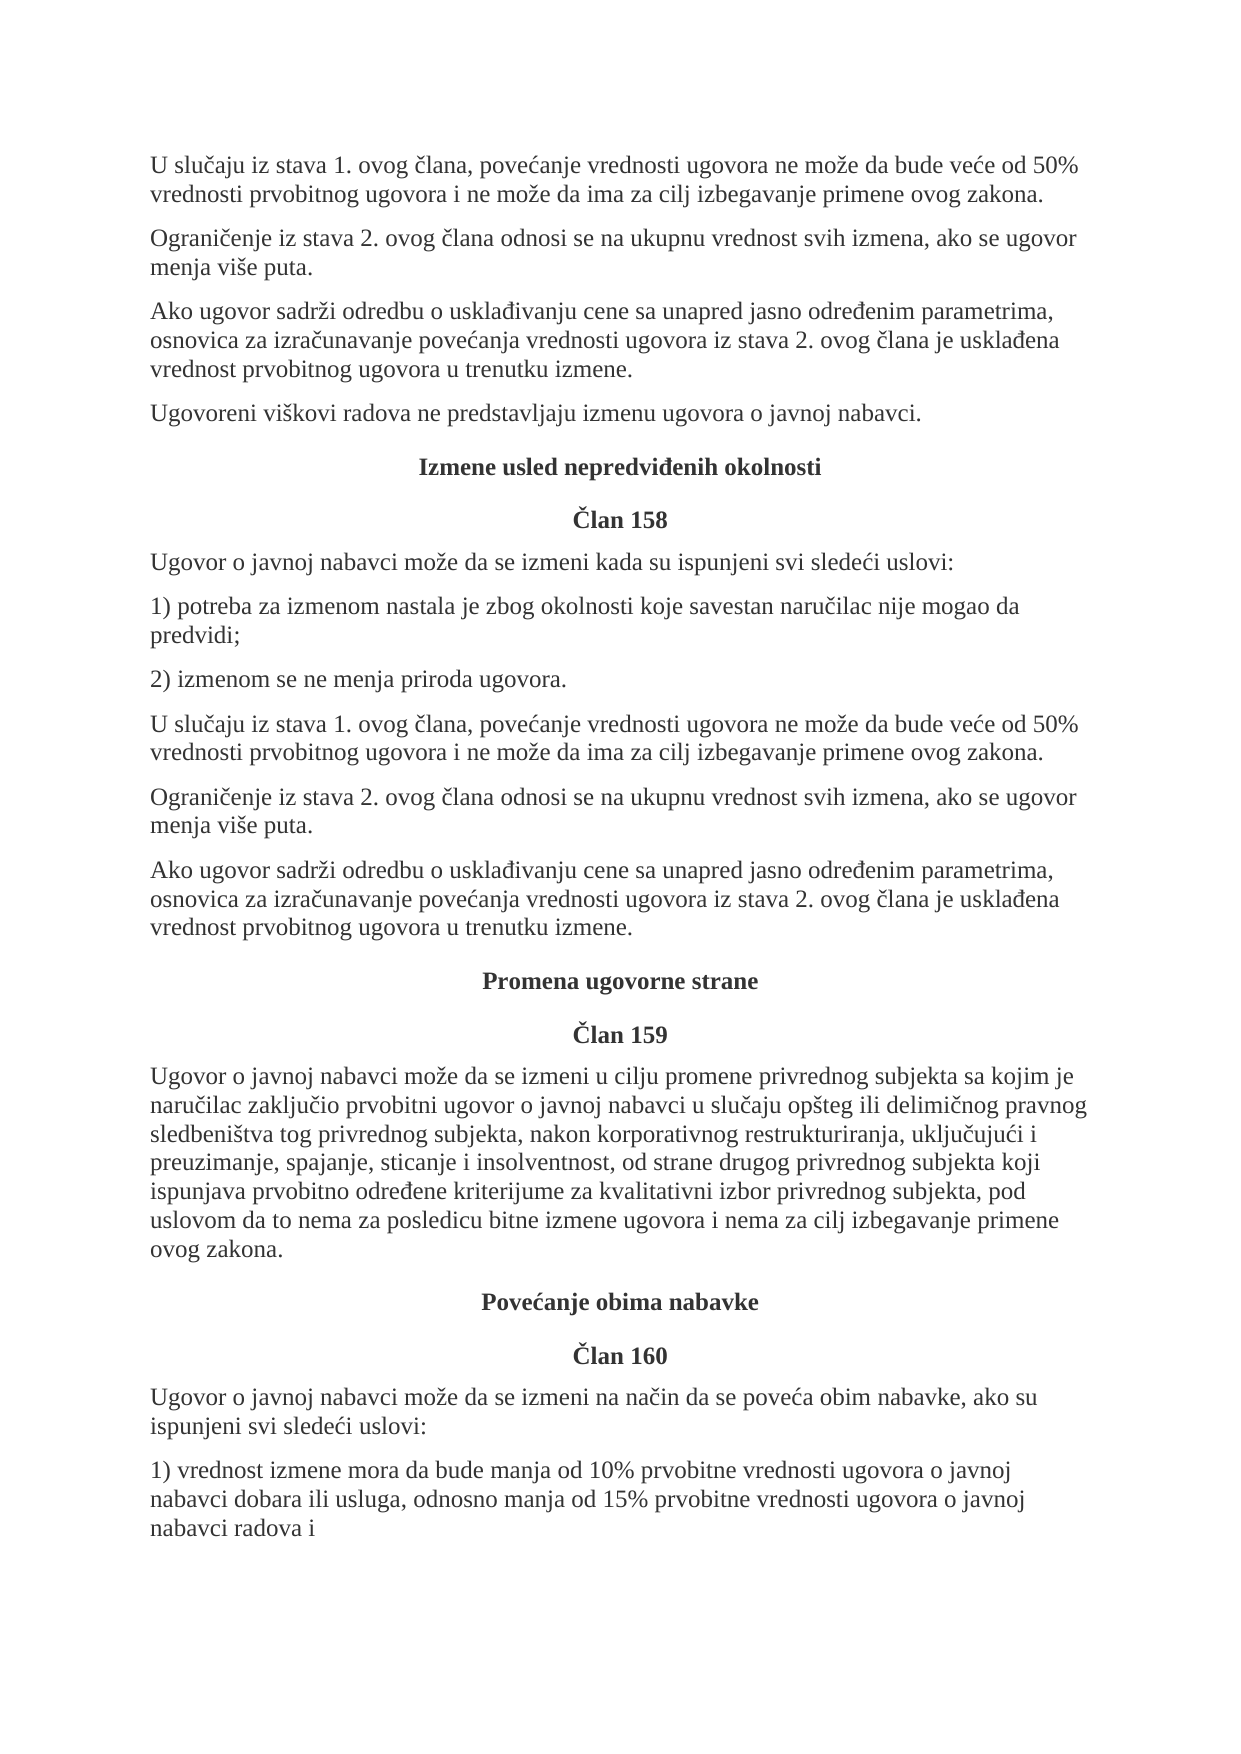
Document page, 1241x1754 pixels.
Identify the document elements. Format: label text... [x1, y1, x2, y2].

text Ako ugovor sadrži odredbu o usklađivanju cene sa unapred jasno određenim parametrima, osnovica za izračunavanje povećanja vrednosti ugovora iz stava 2. ovog člana je usklađena vrednost prvobitnog ugovora u trenutku izmene. [150, 855, 1090, 941]
text 2) izmenom se ne menja priroda ugovora. [150, 664, 1090, 693]
text Ograničenje iz stava 2. ovog člana odnosi se na ukupnu vrednost svih izmena, ako se ugovor menja više puta. [150, 223, 1090, 281]
text Izmene usled nepredviđenih okolnosti [150, 452, 1090, 481]
text Ako ugovor sadrži odredbu o usklađivanju cene sa unapred jasno određenim parametrima, osnovica za izračunavanje povećanja vrednosti ugovora iz stava 2. ovog člana je usklađena vrednost prvobitnog ugovora u trenutku izmene. [150, 296, 1090, 382]
text Povećanje obima nabavke [150, 1287, 1090, 1316]
text U slučaju iz stava 1. ovog člana, povećanje vrednosti ugovora ne može da bude veće od 50% vrednosti prvobitnog ugovora i ne može da ima za cilj izbegavanje primene ovog zakona. [150, 150, 1090, 207]
text Član 158 [150, 506, 1090, 534]
text Ograničenje iz stava 2. ovog člana odnosi se na ukupnu vrednost svih izmena, ako se ugovor menja više puta. [150, 782, 1090, 839]
text U slučaju iz stava 1. ovog člana, povećanje vrednosti ugovora ne može da bude veće od 50% vrednosti prvobitnog ugovora i ne može da ima za cilj izbegavanje primene ovog zakona. [150, 709, 1090, 766]
text Član 160 [150, 1341, 1090, 1370]
text Ugovoreni viškovi radova ne predstavljaju izmenu ugovora o javnoj nabavci. [150, 398, 1090, 427]
text 1) potreba za izmenom nastala je zbog okolnosti koje savestan naručilac nije mogao da predvidi; [150, 591, 1090, 649]
text Promena ugovorne strane [150, 966, 1090, 995]
text Ugovor o javnoj nabavci može da se izmeni na način da se poveća obim nabavke, ako su ispunjeni svi sledeći uslovi: [150, 1382, 1090, 1440]
text 1) vrednost izmene mora da bude manja od 10% prvobitne vrednosti ugovora o javnoj nabavci dobara ili usluga, odnosno manja od 15% prvobitne vrednosti ugovora o javnoj nabavci radova i [150, 1456, 1090, 1542]
text Ugovor o javnoj nabavci može da se izmeni u cilju promene privrednog subjekta sa kojim je naručilac zaključio prvobitni ugovor o javnoj nabavci u slučaju opšteg ili delimičnog pravnog sledbeništva tog privrednog subjekta, nakon korporativnog restrukturiranja, uključujući i preuzimanje, spajanje, sticanje i insolventnost, od strane drugog privrednog subjekta koji ispunjava prvobitno određene kriterijume za kvalitativni izbor privrednog subjekta, pod uslovom da to nema za posledicu bitne izmene ugovora i nema za cilj izbegavanje primene ovog zakona. [150, 1061, 1090, 1262]
text Član 159 [150, 1020, 1090, 1049]
text Ugovor o javnoj nabavci može da se izmeni kada su ispunjeni svi sledeći uslovi: [150, 547, 1090, 576]
